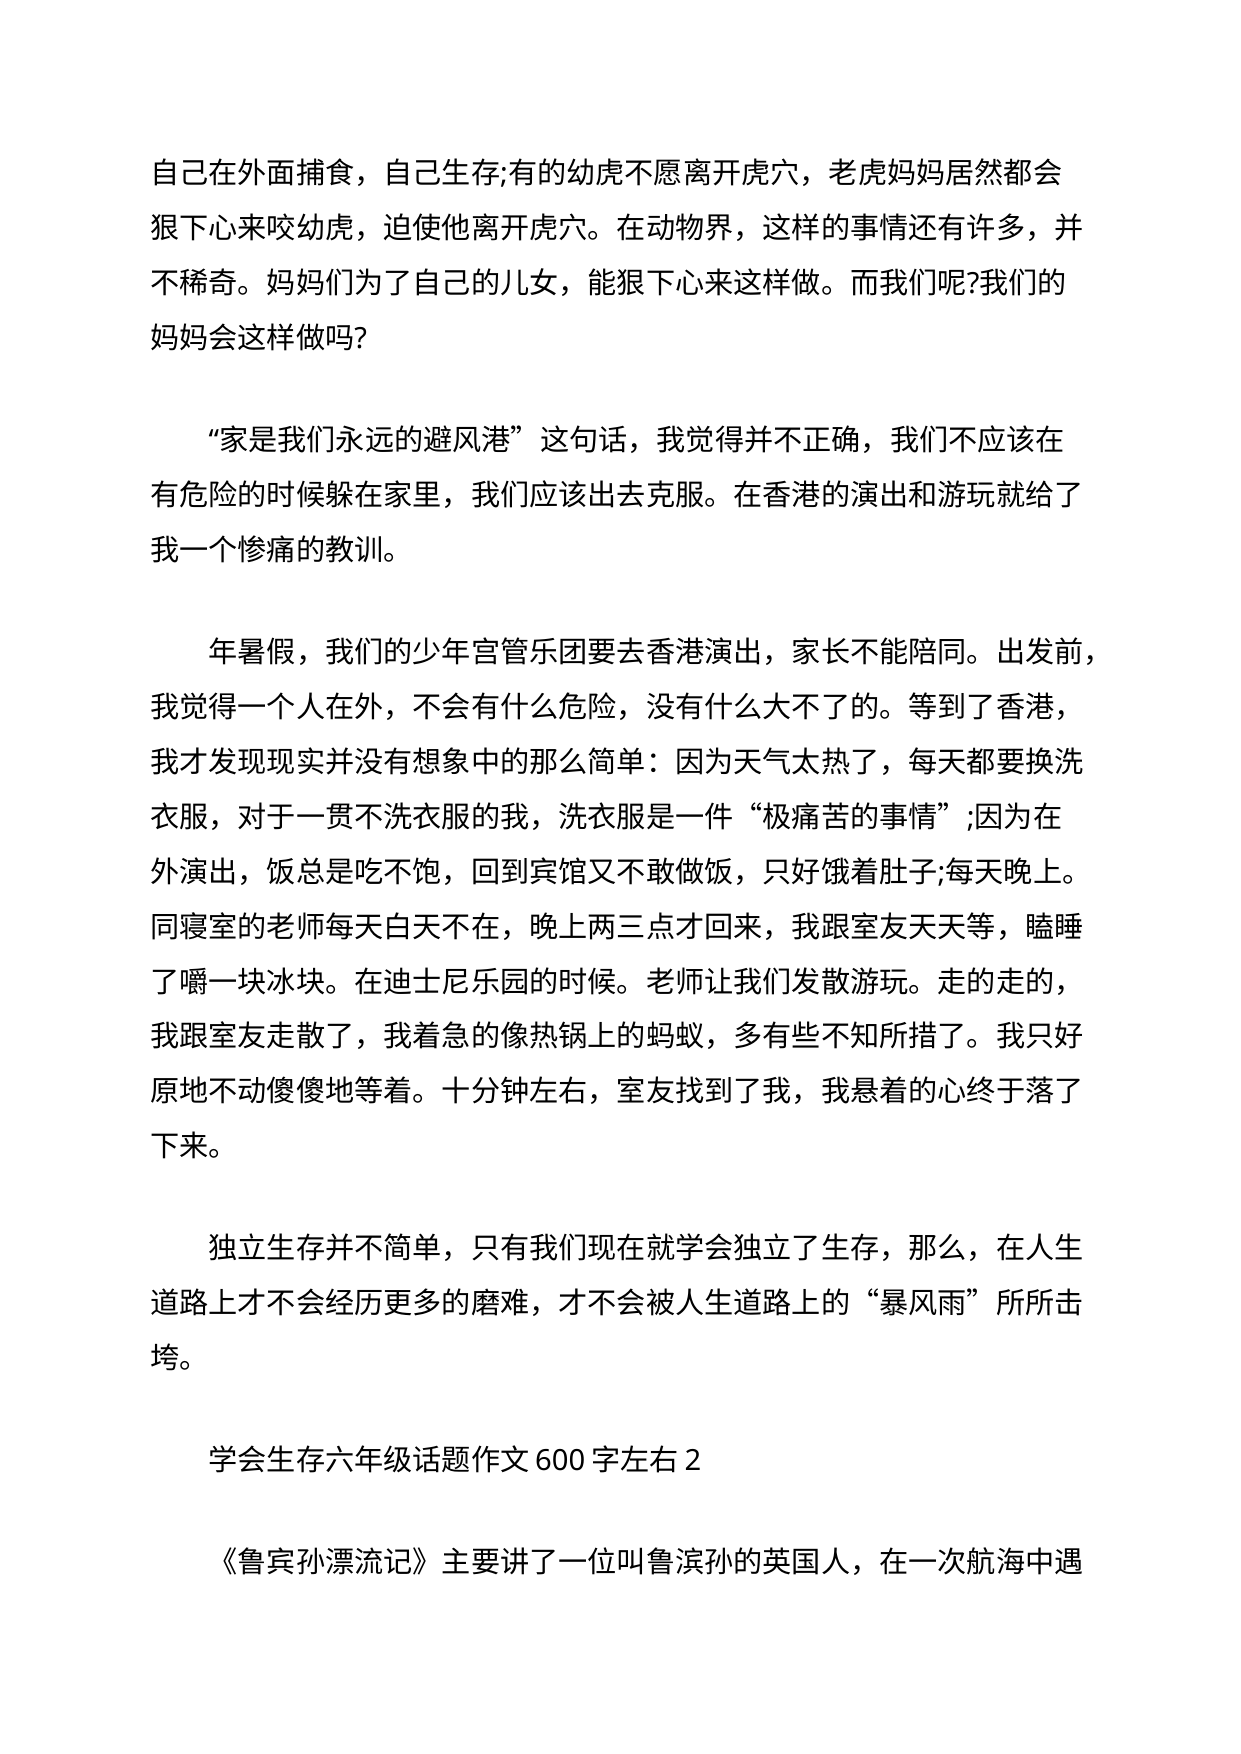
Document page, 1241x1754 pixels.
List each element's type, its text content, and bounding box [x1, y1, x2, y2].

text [150, 150, 1090, 357]
text 学会生存六年级话题作文600字左右2 [150, 1436, 1090, 1478]
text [150, 1538, 1090, 1580]
text 独立生存并不简单，只有我们现在就学会独立了生存，那么，在人生道路上才不会经历更多的磨难，才不会被人生道路上的“暴风雨”所所击垮。 [150, 1224, 1090, 1377]
text 年暑假，我们的少年宫管乐团要去香港演出，家长不能陪同。出发前，我觉得一个人在外，不会有什么危险，没有什么大不了的。等到了香港，我才发现现实并没有想象中的那么简单：因为天气太热了，每天都要换洗衣服，对于一贯不洗衣服的我，洗衣服是一件“极痛苦的事情”;因为在外演出，饭总是吃不饱，回到宾馆又不敢做饭，只好饿着肚子;每天晚上。同寝室的老师每天白天不在，晚上两三点才回来，我跟室友天天等，瞌睡了嚼一块冰块。在迪士尼乐园的时候。老师让我们发散游玩。走的走的，我跟室友走散了，我着急的像热锅上的蚂蚁，多有些不知所措了。我只好原地不动傻傻地等着。十分钟左右，室友找到了我，我悬着的心终于落了下来。 [150, 628, 1090, 1165]
text “家是我们永远的避风港”这句话，我觉得并不正确，我们不应该在有危险的时候躲在家里，我们应该出去克服。在香港的演出和游玩就给了我一个惨痛的教训。 [150, 417, 1090, 569]
